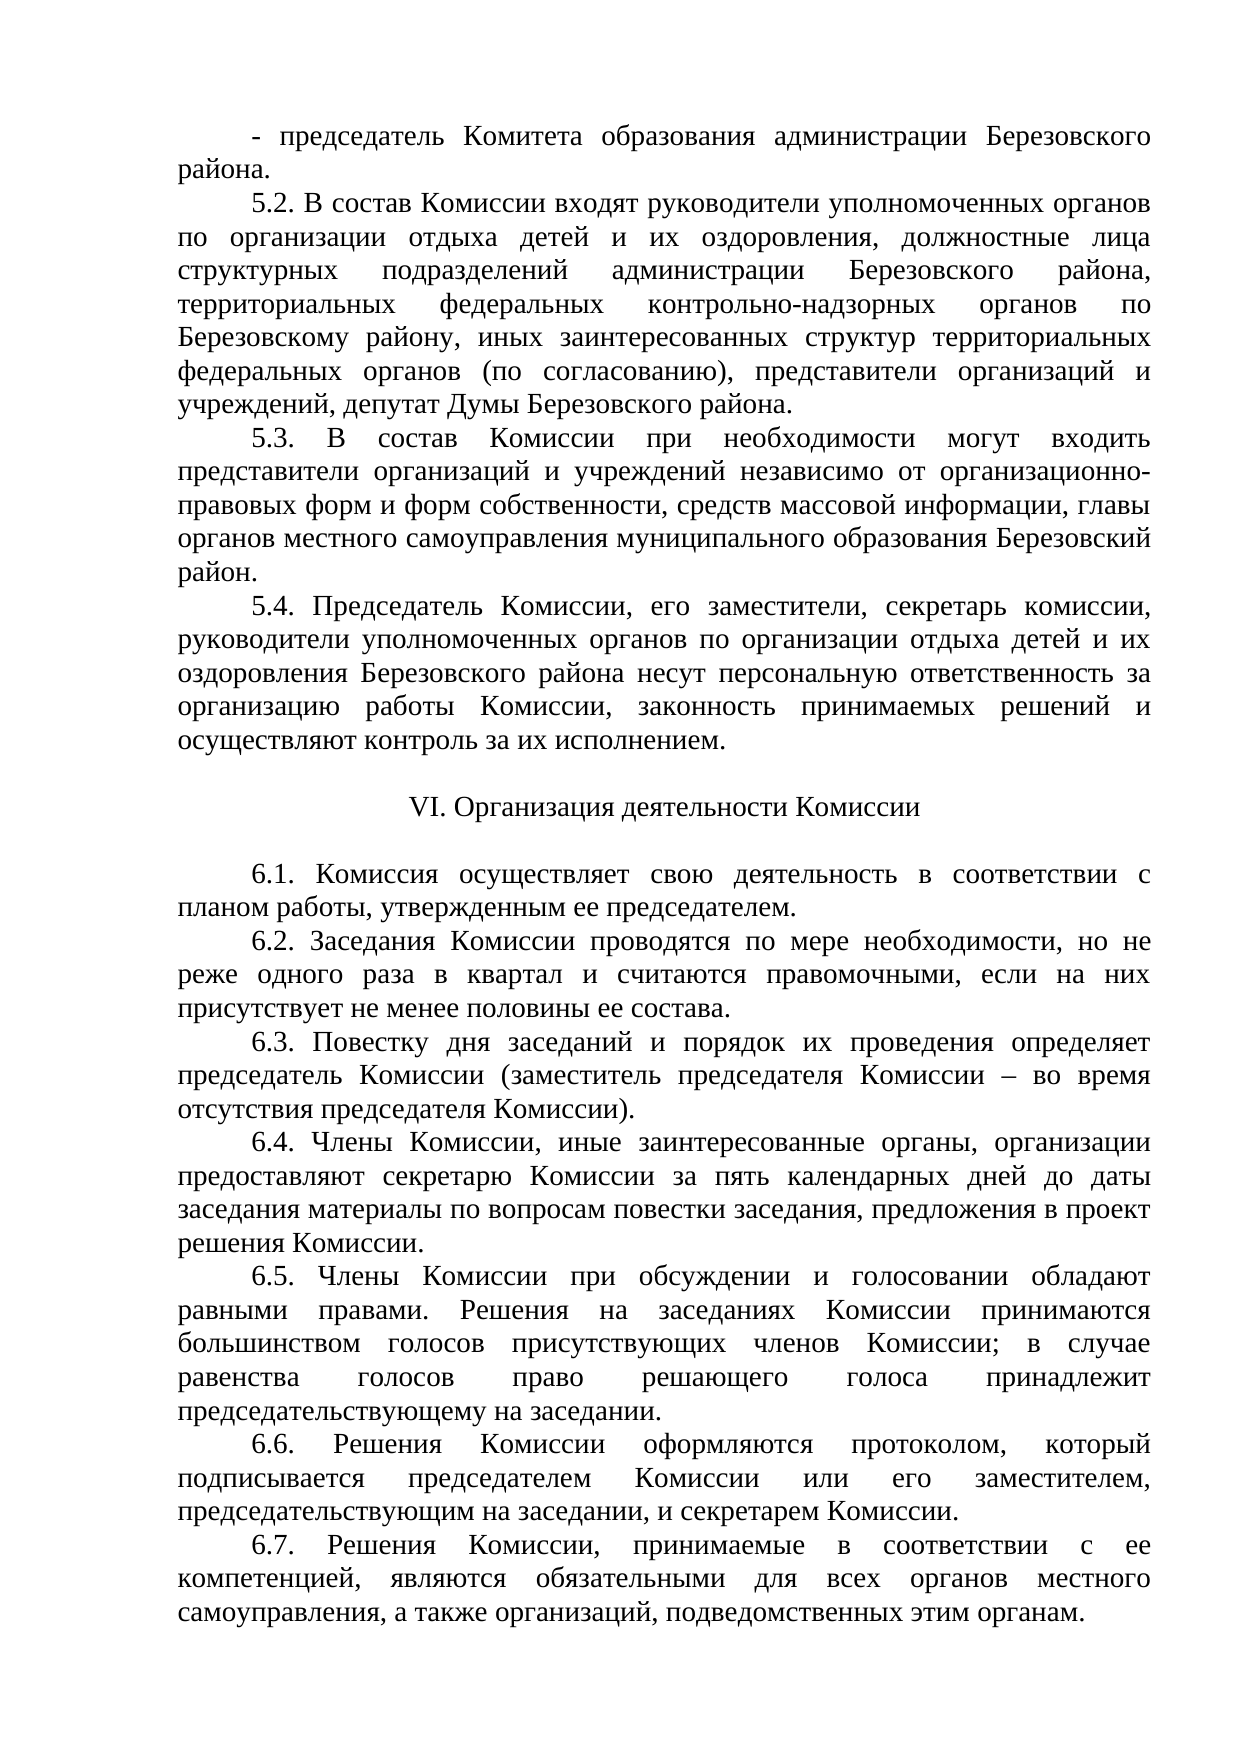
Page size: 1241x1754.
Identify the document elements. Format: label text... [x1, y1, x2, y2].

text 6.1. Комиссия осуществляет свою деятельность в соответствии с планом работы, утвержденным ее председателем. [177, 856, 1152, 923]
text 5.3. В состав Комиссии при необходимости могут входить представители организаций и учреждений независимо от организационно-правовых форм и форм собственности, средств массовой информации, главы органов местного самоуправления муниципального образования Березовский район. [177, 420, 1152, 588]
text 6.5. Члены Комиссии при обсуждении и голосовании обладают равными правами. Решения на заседаниях Комиссии принимаются большинством голосов присутствующих членов Комиссии; в случае равенства голосов право решающего голоса принадлежит председательствующему на заседании. [177, 1258, 1152, 1426]
text 6.3. Повестку дня заседаний и порядок их проведения определяет председатель Комиссии (заместитель председателя Комиссии – во время отсутствия председателя Комиссии). [177, 1024, 1152, 1124]
text 6.4. Члены Комиссии, иные заинтересованные органы, организации предоставляют секретарю Комиссии за пять календарных дней до даты заседания материалы по вопросам повестки заседания, предложения в проект решения Комиссии. [177, 1124, 1152, 1258]
text 6.2. Заседания Комиссии проводятся по мере необходимости, но не реже одного раза в квартал и считаются правомочными, если на них присутствует не менее половины ее состава. [177, 923, 1152, 1024]
text VI. Организация деятельности Комиссии [177, 789, 1152, 822]
text - председатель Комитета образования администрации Березовского района. [177, 118, 1152, 185]
text 5.4. Председатель Комиссии, его заместители, секретарь комиссии, руководители уполномоченных органов по организации отдыха детей и их оздоровления Березовского района несут персональную ответственность за организацию работы Комиссии, законность принимаемых решений и осуществляют контроль за их исполнением. [177, 588, 1152, 755]
text 6.6. Решения Комиссии оформляются протоколом, который подписывается председателем Комиссии или его заместителем, председательствующим на заседании, и секретарем Комиссии. [177, 1426, 1152, 1527]
text 5.2. В состав Комиссии входят руководители уполномоченных органов по организации отдыха детей и их оздоровления, должностные лица структурных подразделений администрации Березовского района, территориальных федеральных контрольно-надзорных органов по Березовскому району, иных заинтересованных структур территориальных федеральных органов (по согласованию), представители организаций и учреждений, депутат Думы Березовского района. [177, 185, 1152, 420]
text 6.7. Решения Комиссии, принимаемые в соответствии с ее компетенцией, являются обязательными для всех органов местного самоуправления, а также организаций, подведомственных этим органам. [177, 1527, 1152, 1627]
